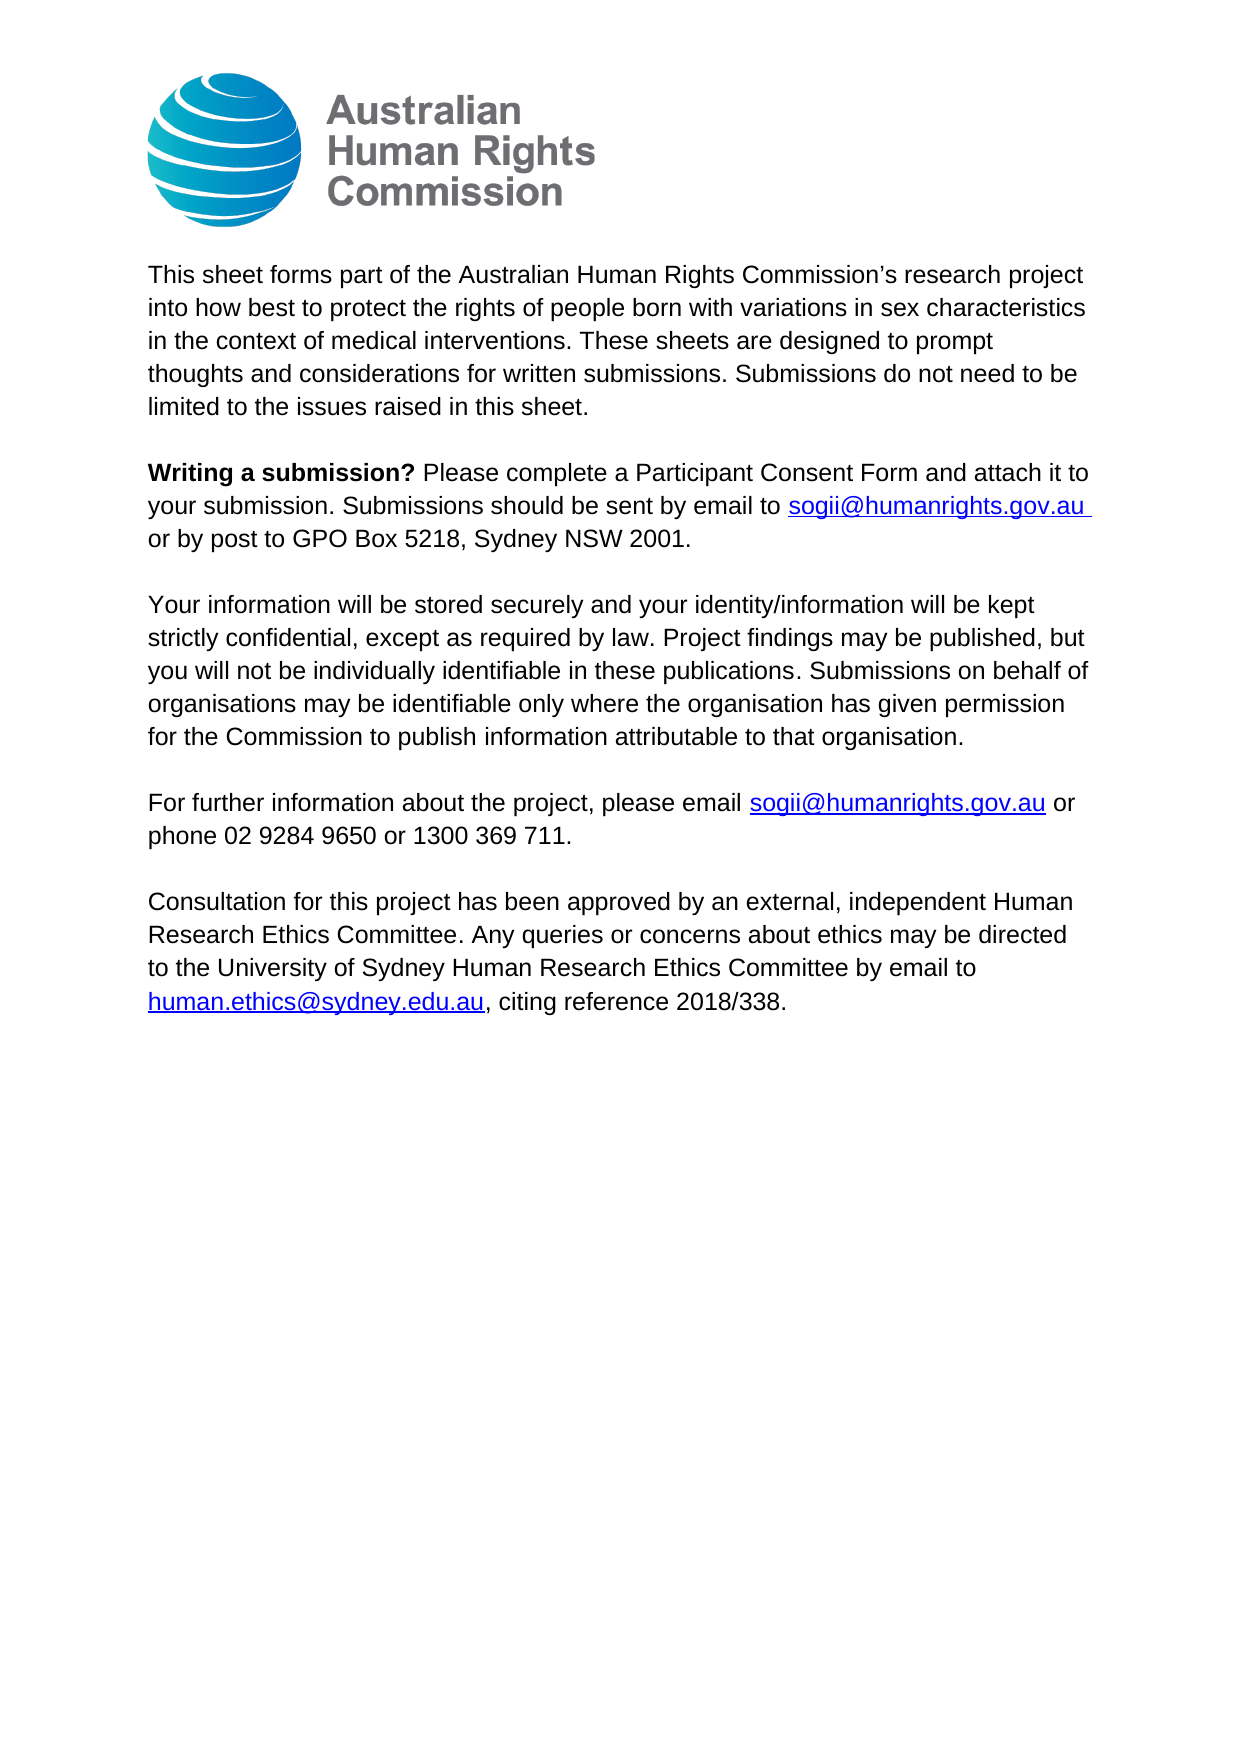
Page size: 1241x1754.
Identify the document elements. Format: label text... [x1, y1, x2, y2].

picture [238, 73, 595, 227]
picture [147, 73, 275, 227]
text Consultation for this project has been approved by an external, independent Human Research Ethics Committee. Any queries or concerns about ethics may be directed to the University of Sydney Human Research Ethics Committee by email to human.ethics@sydney.edu.au, citing reference 2018/338. [148, 887, 1092, 1015]
text Your information will be stored securely and your identity/information will be kept strictly confidential, except as required by law. Project findings may be published, but you will not be individually identifiable in these publications. Submissions on behalf of organisations may be identifiable only where the organisation has given permission for the Commission to publish information attributable to that organisation. [148, 590, 1092, 751]
text For further information about the project, please email sogii@humanrights.gov.au or phone 02 9284 9650 or 1300 369 711. [148, 788, 1092, 850]
text This sheet forms part of the Australian Human Rights Commission’s research project into how best to protect the rights of people born with variations in sex characteristics in the context of medical interventions. These sheets are designed to prompt thoughts and considerations for written submissions. Submissions do not need to be limited to the issues raised in this sheet. [148, 260, 1092, 421]
text Writing a submission? Please complete a Participant Consent Form and attach it to your submission. Submissions should be sent by email to sogii@humanrights.gov.au or by post to GPO Box 5218, Sydney NSW 2001. [148, 458, 1092, 553]
